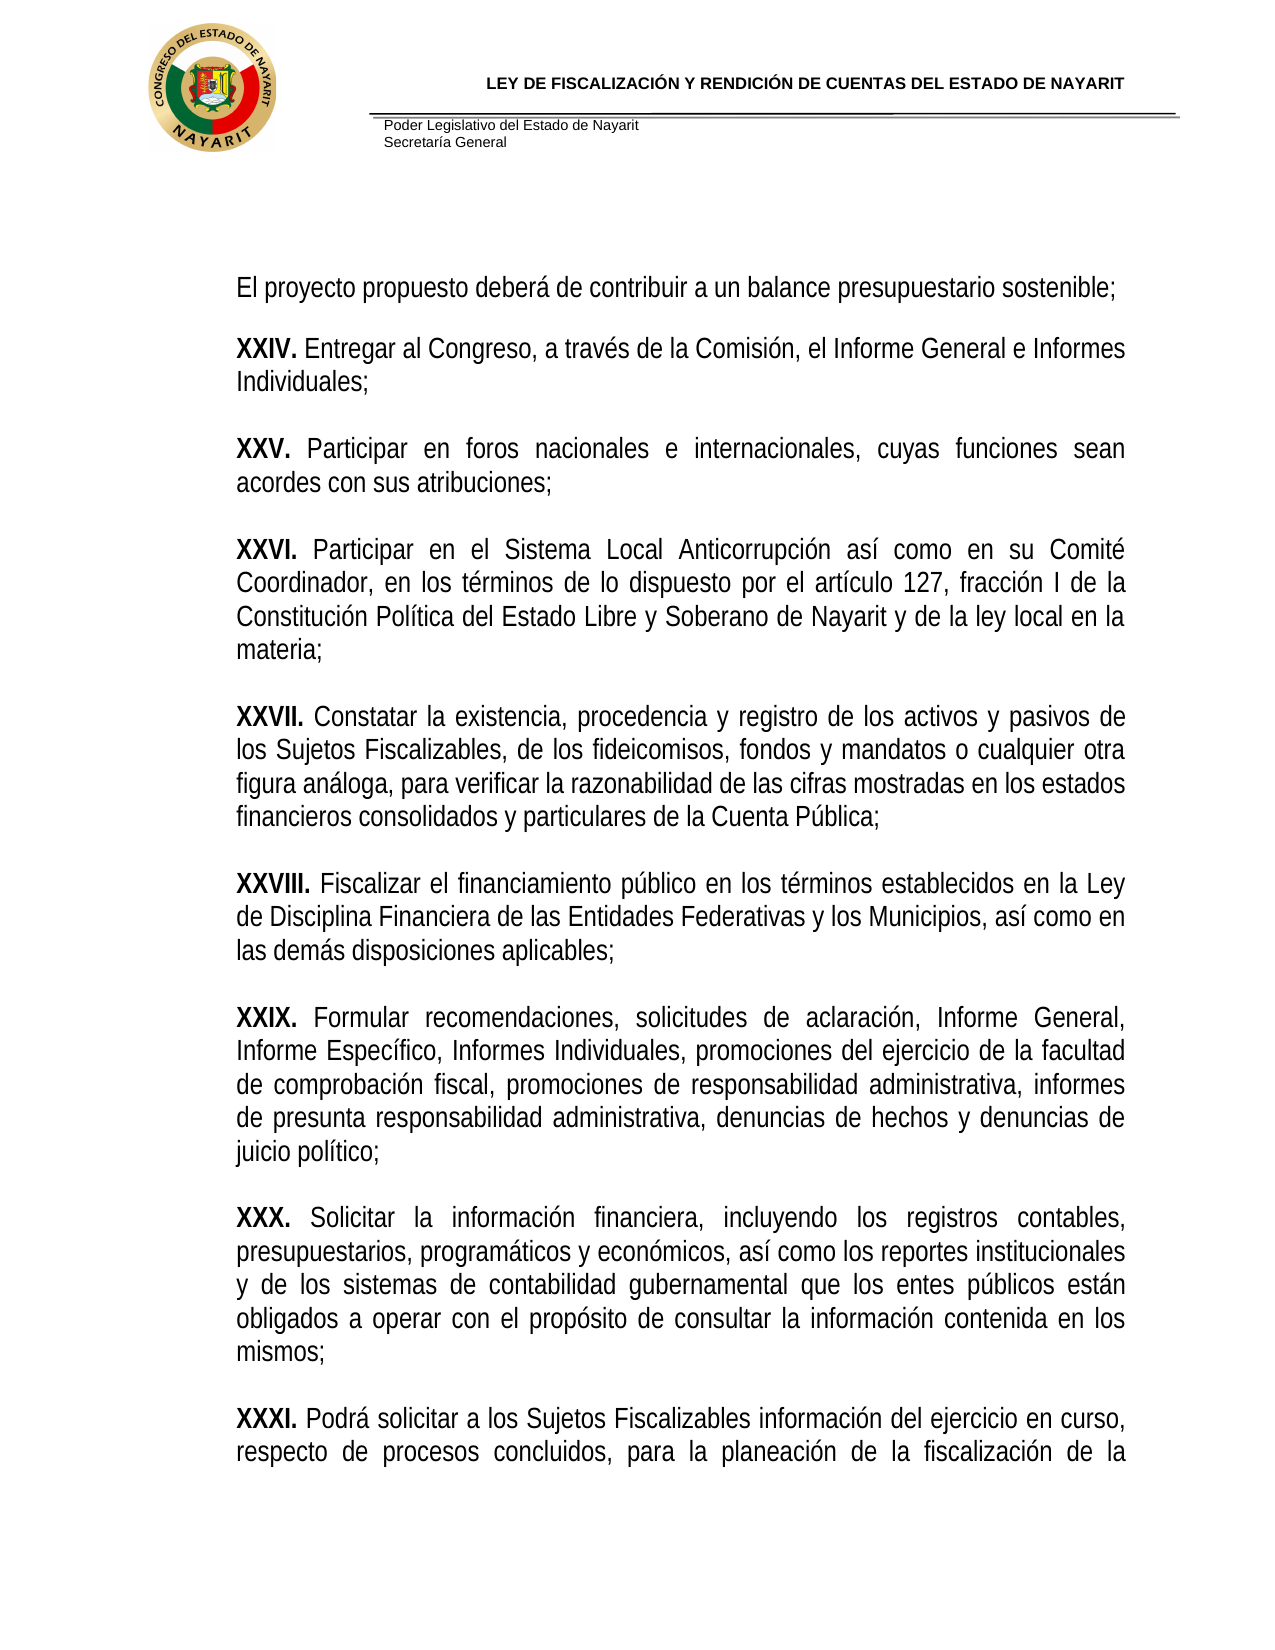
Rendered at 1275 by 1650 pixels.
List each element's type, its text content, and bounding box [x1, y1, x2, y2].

picture [148, 23, 277, 152]
text XXIV. Entregar al Congreso, a través de la Comisión, el Informe General e Informes Individuales; [236, 331, 1127, 398]
text XXV. Participar en foros nacionales e internacionales, cuyas funciones sean acordes con sus atribuciones; [236, 431, 1127, 498]
text XXX. Solicitar la información financiera, incluyendo los registros contables, presupuestarios, programáticos y económicos, así como los reportes institucionales y de los sistemas de contabilidad gubernamental que los entes públicos están obligados a operar con el propósito de consultar la información contenida en los mismos; [236, 1201, 1127, 1368]
text XXVII. Constatar la existencia, procedencia y registro de los activos y pasivos de los Sujetos Fiscalizables, de los fideicomisos, fondos y mandatos o cualquier otra figura análoga, para verificar la razonabilidad de las cifras mostradas en los estados financieros consolidados y particulares de la Cuenta Pública; [236, 699, 1127, 833]
text XXIX. Formular recomendaciones, solicitudes de aclaración, Informe General, Informe Específico, Informes Individuales, promociones del ejercicio de la facultad de comprobación fiscal, promociones de responsabilidad administrativa, informes de presunta responsabilidad administrativa, denuncias de hechos y denuncias de juicio político; [236, 1000, 1127, 1167]
text XXVI. Participar en el Sistema Local Anticorrupción así como en su Comité Coordinador, en los términos de lo dispuesto por el artículo 127, fracción I de la Constitución Política del Estado Libre y Soberano de Nayarit y de la ley local en la materia; [236, 532, 1127, 666]
text El proyecto propuesto deberá de contribuir a un balance presupuestario sostenible; [236, 270, 1127, 303]
text XXVIII. Fiscalizar el financiamiento público en los términos establecidos en la Ley de Disciplina Financiera de las Entidades Federativas y los Municipios, así como en las demás disposiciones aplicables; [236, 866, 1127, 966]
